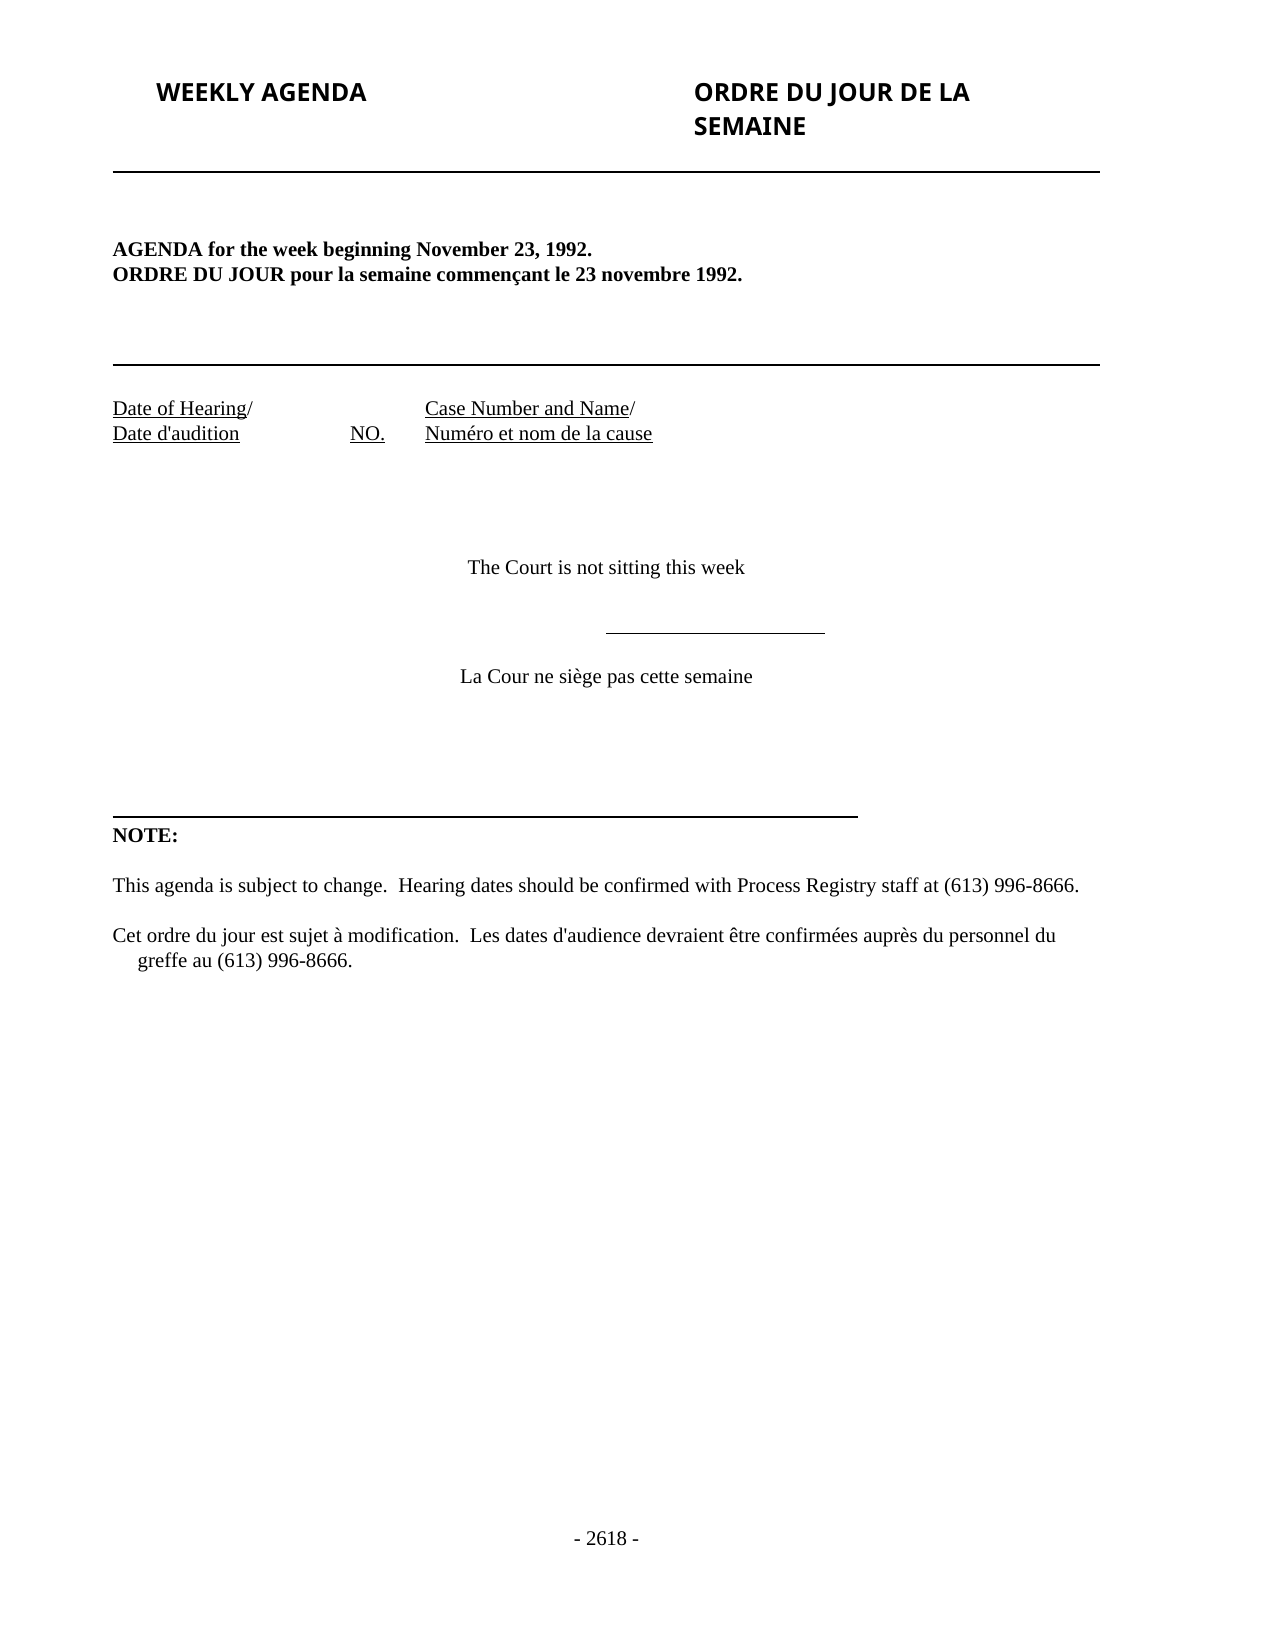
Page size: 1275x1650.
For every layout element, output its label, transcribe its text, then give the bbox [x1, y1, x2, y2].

table_header ORDRE DU JOUR DE LA SEMAINE [650, 75, 1187, 143]
table_header WEEKLY AGENDA [113, 75, 650, 143]
text Cet ordre du jour est sujet à modification. Les dates d'audience devraient être confirmées auprès du personnel du greffe au (613) 996-8666. [112, 922, 1100, 972]
text Date d'audition NO. Numéro et nom de la cause [112, 420, 1100, 445]
text The Court is not sitting this week [112, 554, 1100, 579]
text This agenda is subject to change. Hearing dates should be confirmed with Process Registry staff at (613) 996-8666. [112, 872, 1100, 897]
text Date of Hearing/ Case Number and Name/ [112, 395, 1100, 420]
text ORDRE DU JOUR pour la semaine commençant le 23 novembre 1992. [112, 261, 1100, 286]
text NOTE: [112, 822, 1100, 847]
text AGENDA for the week beginning November 23, 1992. [112, 236, 1100, 261]
text La Cour ne siège pas cette semaine [112, 663, 1100, 688]
